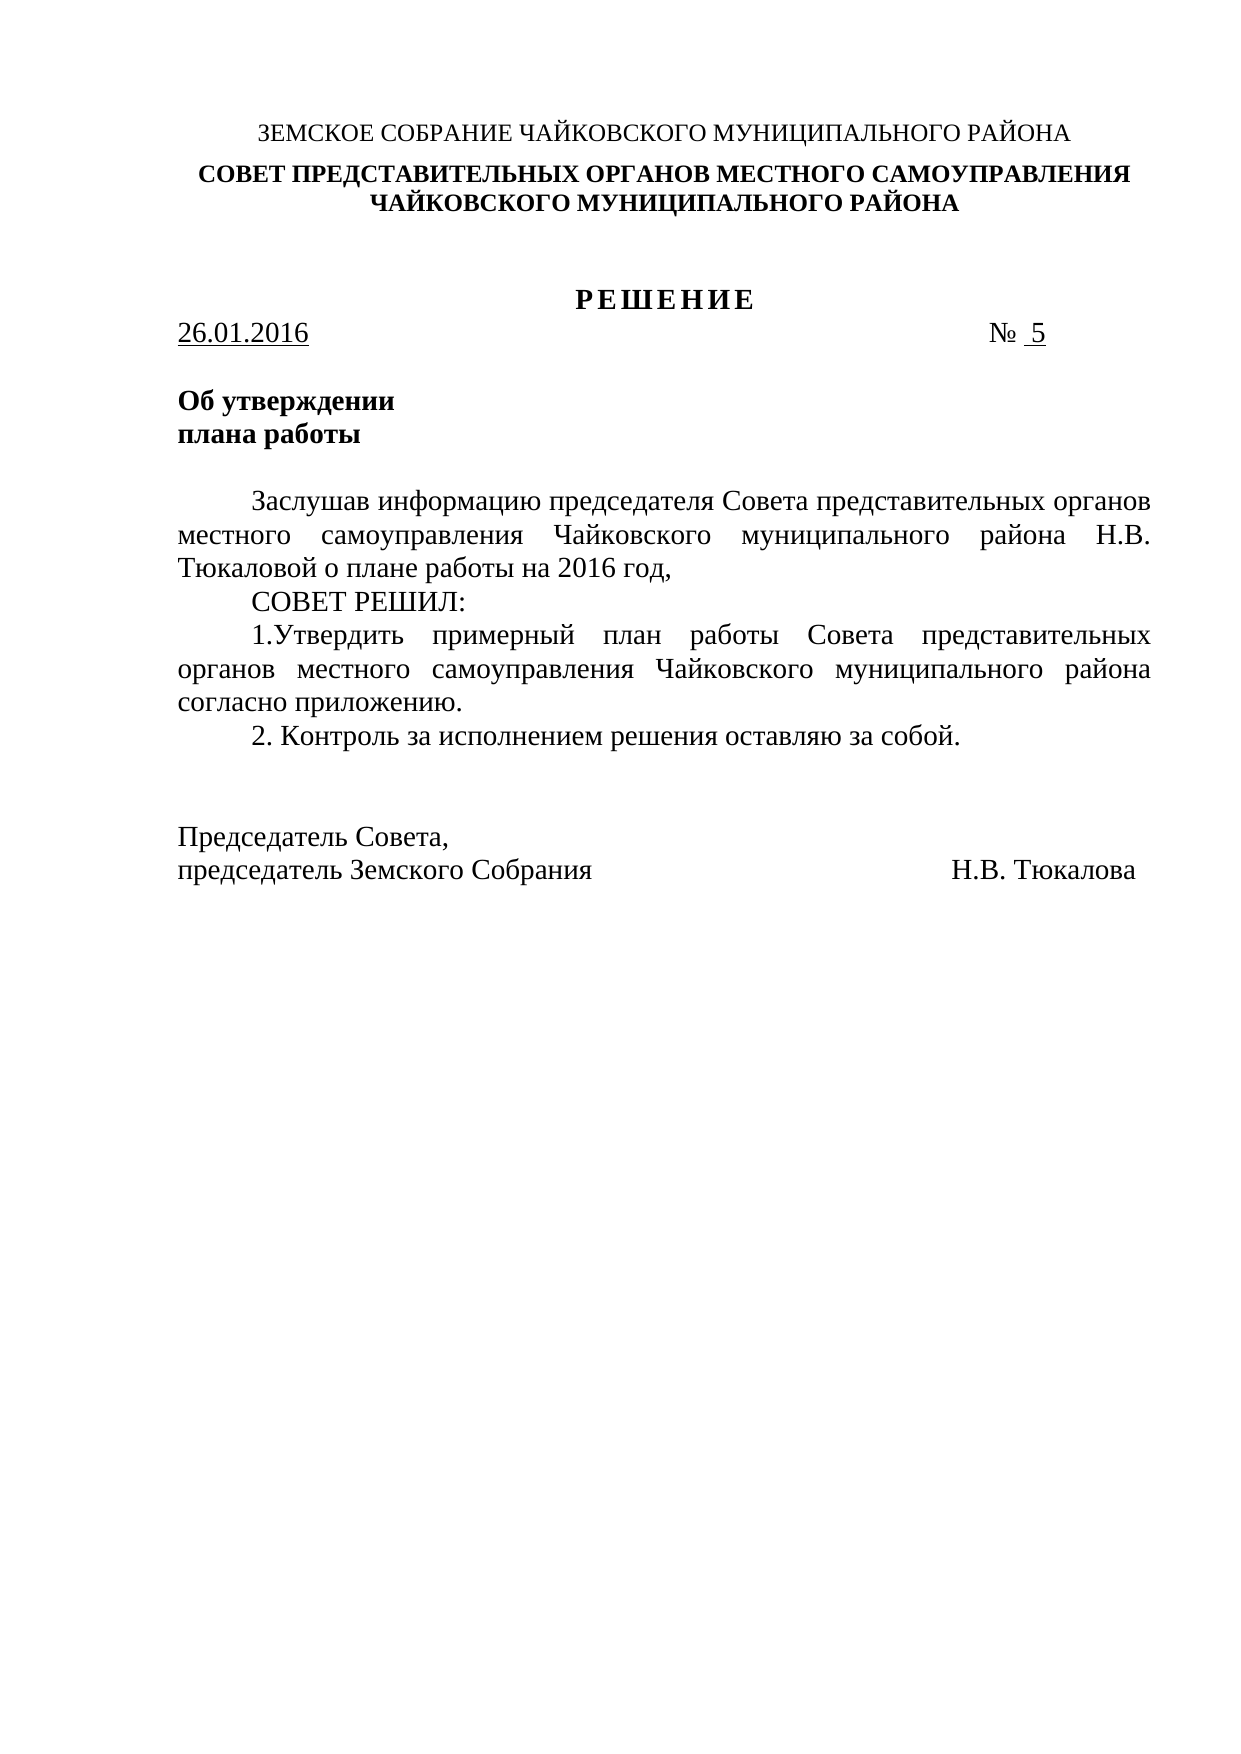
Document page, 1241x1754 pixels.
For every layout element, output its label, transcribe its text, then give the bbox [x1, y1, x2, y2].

text Земское собрание Чайковского муниципального района [177, 118, 1152, 147]
text 1.Утвердить примерный план работы Совета представительных органов местного самоуправления Чайковского муниципального района согласно приложению. [177, 617, 1152, 718]
text 2. Контроль за исполнением решения оставляю за собой. [177, 718, 1152, 752]
text плана работы [177, 416, 1152, 450]
text СОВЕТ РЕШИЛ: [177, 584, 1152, 617]
text 26.01.2016 № 5 [177, 316, 1152, 349]
text Об утверждении [177, 383, 1152, 416]
text Чайковского муниципального района [177, 188, 1152, 217]
text РЕШЕНИЕ [177, 282, 1152, 316]
text председатель Земского Собрания Н.В. Тюкалова [177, 852, 1152, 886]
text Заслушав информацию председателя Совета представительных органов местного самоуправления Чайковского муниципального района Н.В. Тюкаловой о плане работы на 2016 год, [177, 483, 1152, 584]
text Председатель Совета, [177, 819, 1152, 852]
text Совет представительных органов местного самоуправления [177, 159, 1152, 188]
